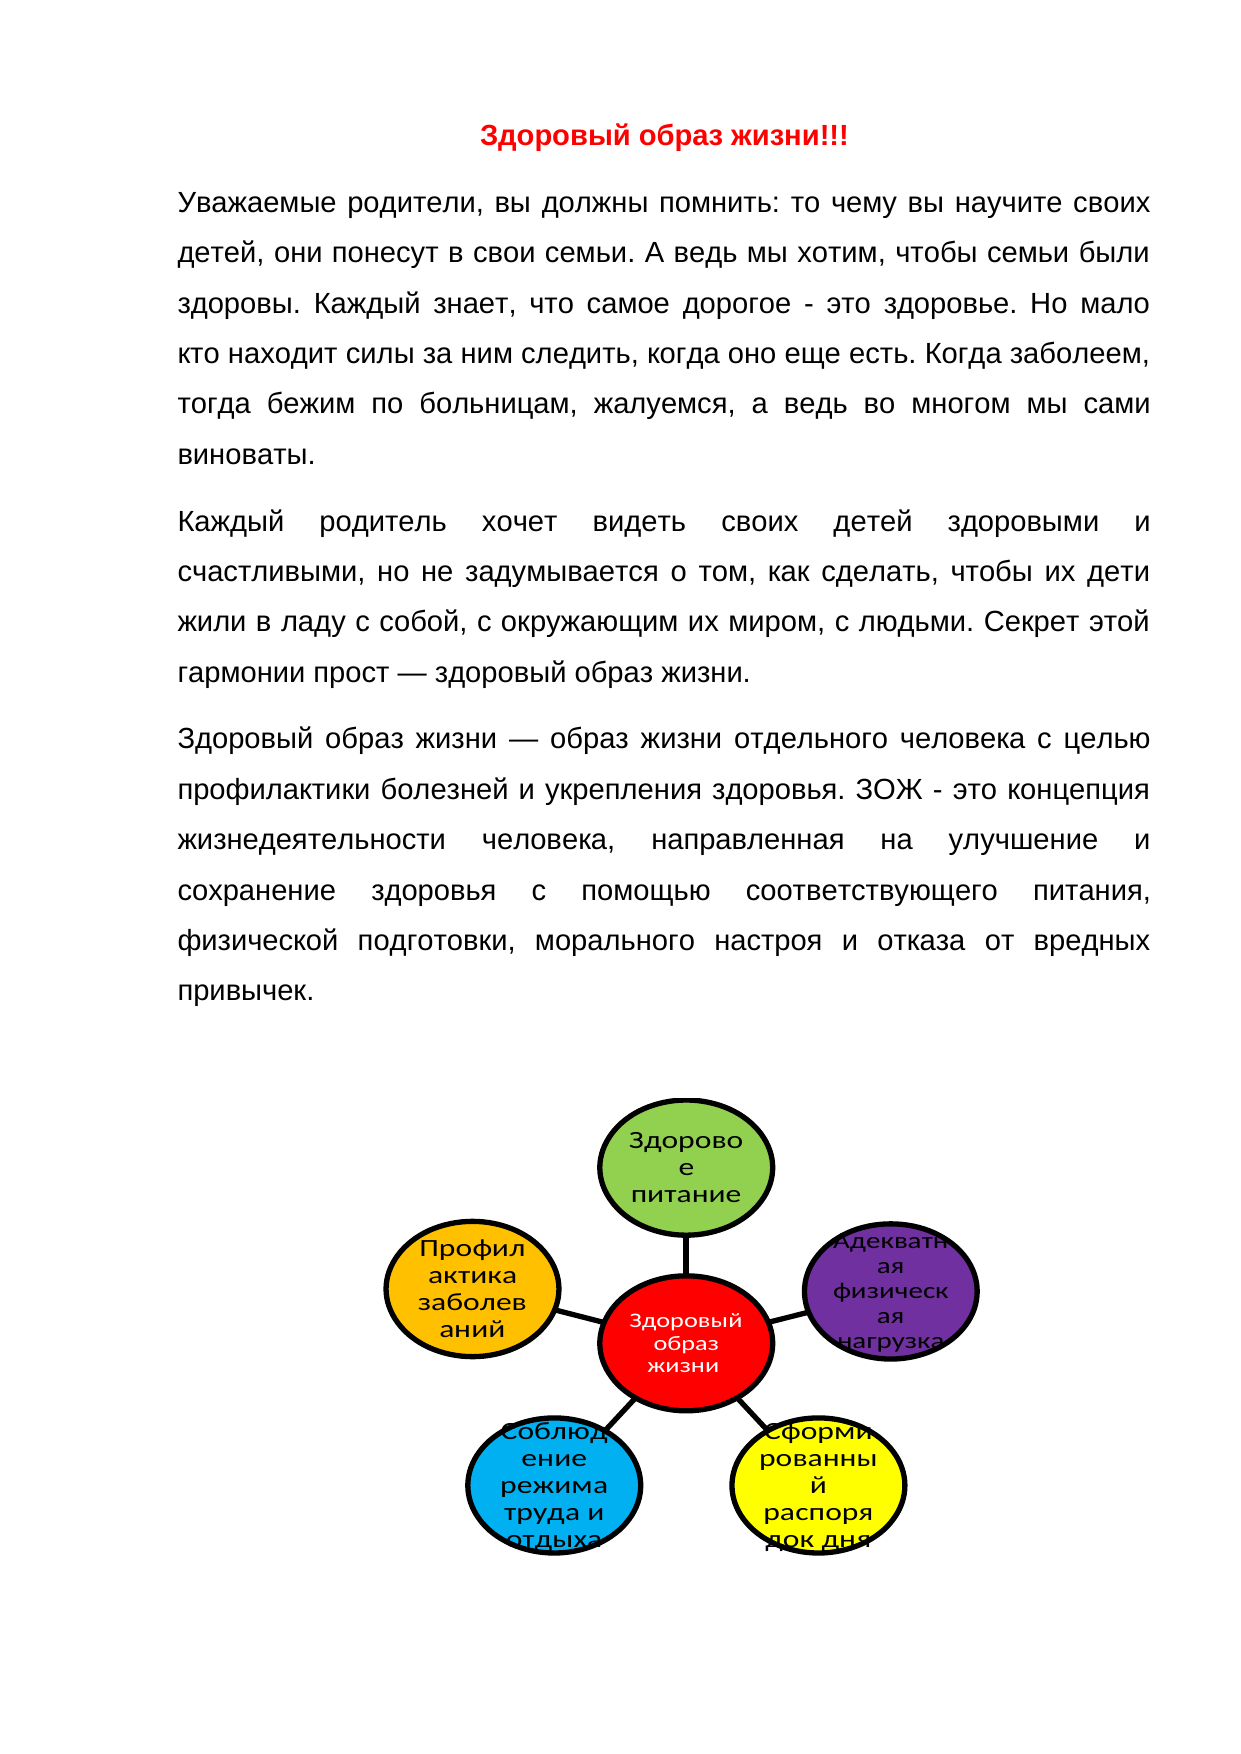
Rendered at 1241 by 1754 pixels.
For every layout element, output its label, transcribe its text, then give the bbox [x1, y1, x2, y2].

text Уважаемые родители, вы должны помнить: то чему вы научите своих детей, они понесут в свои семьи. А ведь мы хотим, чтобы семьи были здоровы. Каждый знает, что самое дорогое - это здоровье. Но мало кто находит силы за ним следить, когда оно еще есть. Когда заболеем, тогда бежим по больницам, жалуемся, а ведь во многом мы сами виноваты. [177, 185, 1152, 470]
text Здоровый образ жизни — образ жизни отдельного человека с целью профилактики болезней и укрепления здоровья. ЗОЖ - это концепция жизнедеятельности человека, направленная на улучшение и сохранение здоровья с помощью соответствующего питания, физической подготовки, морального настроя и отказа от вредных привычек. [177, 722, 1152, 1007]
text Каждый родитель хочет видеть своих детей здоровыми и счастливыми, но не задумывается о том, как сделать, чтобы их дети жили в ладу с собой, с окружающим их миром, с людьми. Секрет этой гармонии прост — здоровый образ жизни. [177, 504, 1152, 688]
text Здоровый образ жизни!!! [177, 118, 1152, 152]
